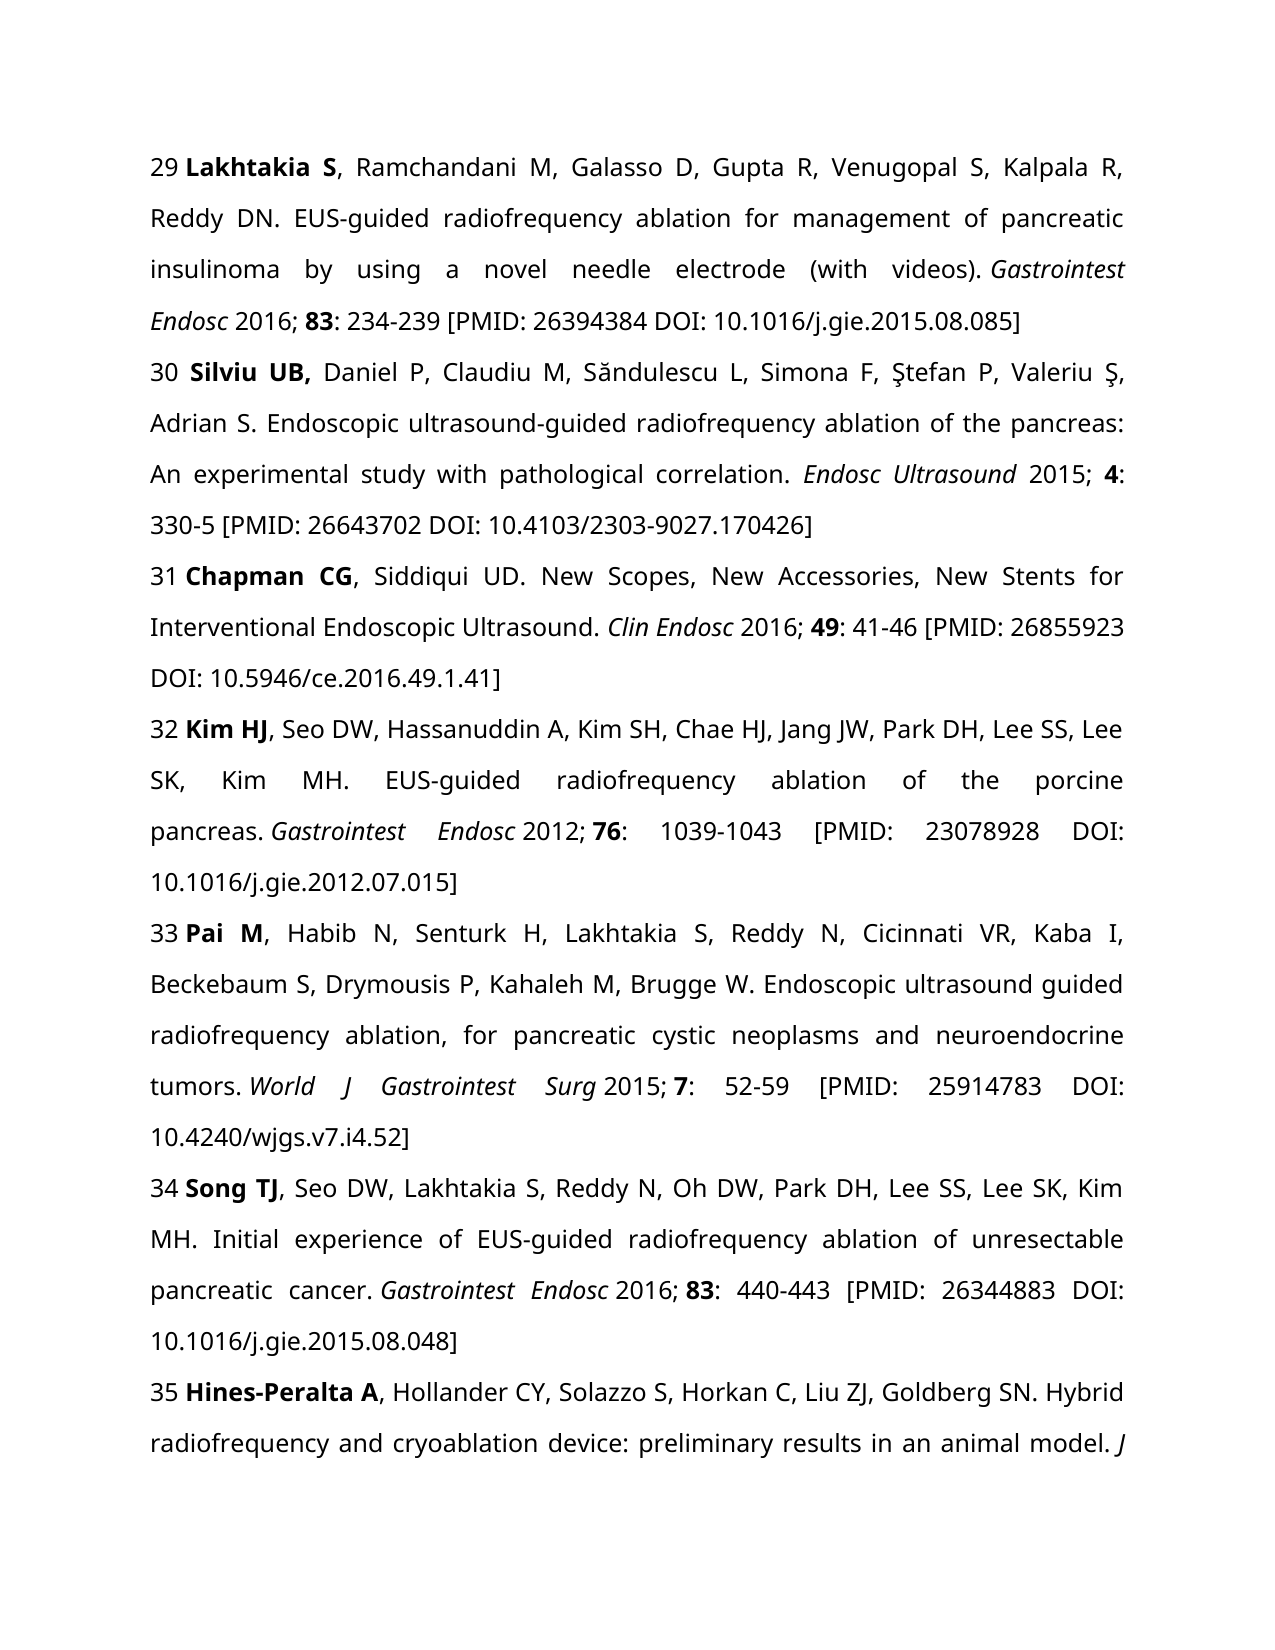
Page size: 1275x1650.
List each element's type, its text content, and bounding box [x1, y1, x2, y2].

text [150, 1375, 1125, 1460]
text 31 Chapman CG, Siddiqui UD. New Scopes, New Accessories, New Stents for Interventional Endoscopic Ultrasound. Clin Endosc 2016; 49: 41-46 [PMID: 26855923 DOI: 10.5946/ce.2016.49.1.41] [150, 558, 1125, 694]
text 29 Lakhtakia S, Ramchandani M, Galasso D, Gupta R, Venugopal S, Kalpala R, Reddy DN. EUS-guided radiofrequency ablation for management of pancreatic insulinoma by using a novel needle electrode (with videos). Gastrointest Endosc 2016; 83: 234-239 [PMID: 26394384 DOI: 10.1016/j.gie.2015.08.085] [150, 150, 1125, 337]
text 33 Pai M, Habib N, Senturk H, Lakhtakia S, Reddy N, Cicinnati VR, Kaba I, Beckebaum S, Drymousis P, Kahaleh M, Brugge W. Endoscopic ultrasound guided radiofrequency ablation, for pancreatic cystic neoplasms and neuroendocrine tumors. World J Gastrointest Surg 2015; 7: 52-59 [PMID: 25914783 DOI: 10.4240/wjgs.v7.i4.52] [150, 916, 1125, 1154]
text 34 Song TJ, Seo DW, Lakhtakia S, Reddy N, Oh DW, Park DH, Lee SS, Lee SK, Kim MH. Initial experience of EUS-guided radiofrequency ablation of unresectable pancreatic cancer. Gastrointest Endosc 2016; 83: 440-443 [PMID: 26344883 DOI: 10.1016/j.gie.2015.08.048] [150, 1171, 1125, 1358]
text 32 Kim HJ, Seo DW, Hassanuddin A, Kim SH, Chae HJ, Jang JW, Park DH, Lee SS, Lee SK, Kim MH. EUS-guided radiofrequency ablation of the porcine pancreas. Gastrointest Endosc 2012; 76: 1039-1043 [PMID: 23078928 DOI: 10.1016/j.gie.2012.07.015] [150, 711, 1125, 899]
text 30 Silviu UB, Daniel P, Claudiu M, Săndulescu L, Simona F, Ştefan P, Valeriu Ş, Adrian S. Endoscopic ultrasound-guided radiofrequency ablation of the pancreas: An experimental study with pathological correlation. Endosc Ultrasound 2015; 4: 330-5 [PMID: 26643702 DOI: 10.4103/2303-9027.170426] [150, 354, 1125, 541]
